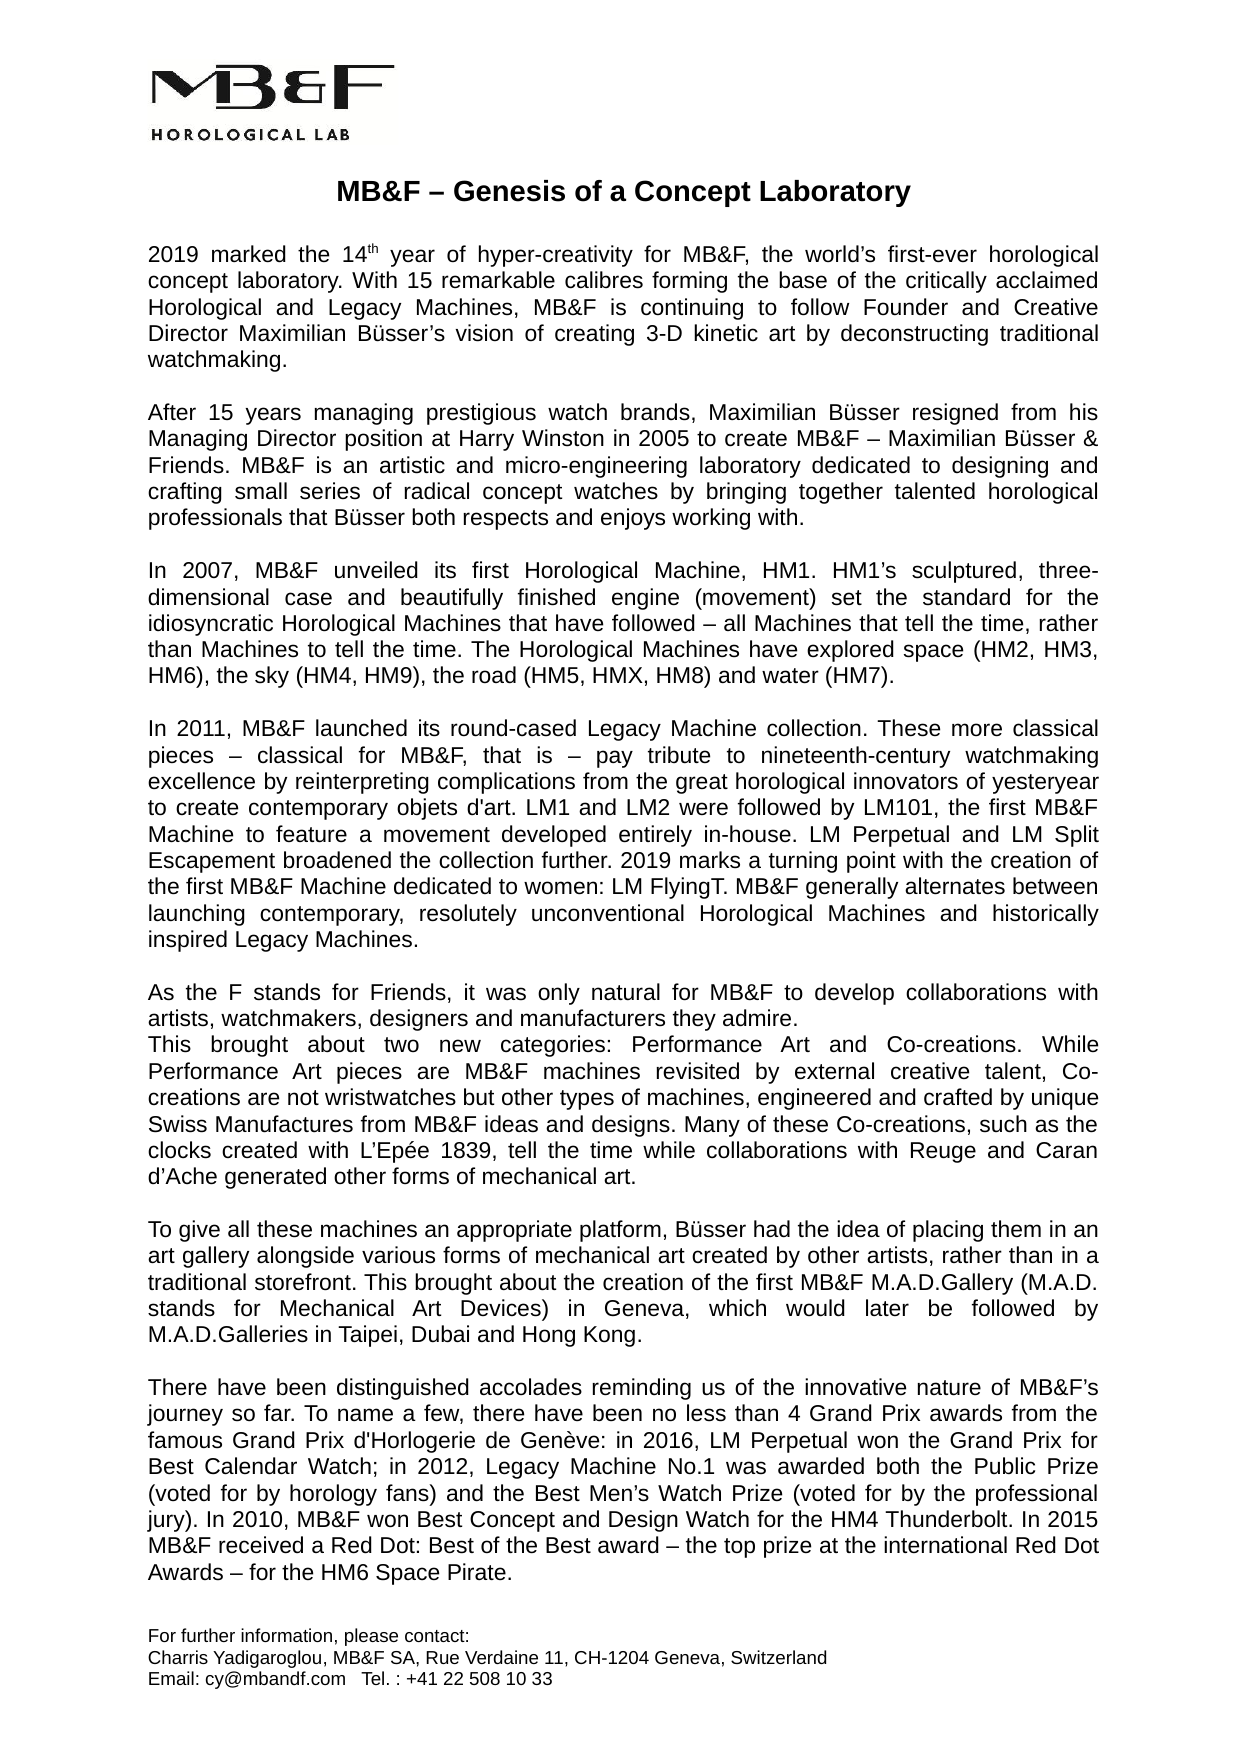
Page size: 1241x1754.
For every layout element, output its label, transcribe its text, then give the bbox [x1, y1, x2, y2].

picture [147, 59, 399, 145]
text This brought about two new categories: Performance Art and Co-creations. While Performance Art pieces are MB&F machines revisited by external creative talent, Co-creations are not wristwatches but other types of machines, engineered and crafted by unique Swiss Manufactures from MB&F ideas and designs. Many of these Co-creations, such as the clocks created with L’Epée 1839, tell the time while collaborations with Reuge and Caran d’Ache generated other forms of mechanical art. [148, 1031, 1100, 1189]
text There have been distinguished accolades reminding us of the innovative nature of MB&F’s journey so far. To name a few, there have been no less than 4 Grand Prix awards from the famous Grand Prix d'Horlogerie de Genève: in 2016, LM Perpetual won the Grand Prix for Best Calendar Watch; in 2012, Legacy Machine No.1 was awarded both the Public Prize (voted for by horology fans) and the Best Men’s Watch Prize (voted for by the professional jury). In 2010, MB&F won Best Concept and Design Watch for the HM4 Thunderbolt. In 2015 MB&F received a Red Dot: Best of the Best award – the top prize at the international Red Dot Awards – for the HM6 Space Pirate. [148, 1374, 1100, 1585]
text 2019 marked the 14th year of hyper-creativity for MB&F, the world’s first-ever horological concept laboratory. With 15 remarkable calibres forming the base of the critically acclaimed Horological and Legacy Machines, MB&F is continuing to follow Founder and Creative Director Maximilian Büsser’s vision of creating 3-D kinetic art by deconstructing traditional watchmaking. [148, 241, 1100, 373]
text MB&F – Genesis of a Concept Laboratory [148, 174, 1100, 207]
text As the F stands for Friends, it was only natural for MB&F to develop collaborations with artists, watchmakers, designers and manufacturers they admire. [148, 979, 1100, 1031]
text To give all these machines an appropriate platform, Büsser had the idea of placing them in an art gallery alongside various forms of mechanical art created by other artists, rather than in a traditional storefront. This brought about the creation of the first MB&F M.A.D.Gallery (M.A.D. stands for Mechanical Art Devices) in Geneva, which would later be followed by M.A.D.Galleries in Taipei, Dubai and Hong Kong. [148, 1216, 1100, 1348]
text In 2007, MB&F unveiled its first Horological Machine, HM1. HM1’s sculptured, three-dimensional case and beautifully finished engine (movement) set the standard for the idiosyncratic Horological Machines that have followed – all Machines that tell the time, rather than Machines to tell the time. The Horological Machines have explored space (HM2, HM3, HM6), the sky (HM4, HM9), the road (HM5, HMX, HM8) and water (HM7). [148, 557, 1100, 689]
text After 15 years managing prestigious watch brands, Maximilian Büsser resigned from his Managing Director position at Harry Winston in 2005 to create MB&F – Maximilian Büsser & Friends. MB&F is an artistic and micro-engineering laboratory dedicated to designing and crafting small series of radical concept watches by bringing together talented horological professionals that Büsser both respects and enjoys working with. [148, 399, 1100, 531]
text In 2011, MB&F launched its round-cased Legacy Machine collection. These more classical pieces – classical for MB&F, that is – pay tribute to nineteenth-century watchmaking excellence by reinterpreting complications from the great horological innovators of yesteryear to create contemporary objets d'art. LM1 and LM2 were followed by LM101, the first MB&F Machine to feature a movement developed entirely in-house. LM Perpetual and LM Split Escapement broadened the collection further. 2019 marks a turning point with the creation of the first MB&F Machine dedicated to women: LM FlyingT. MB&F generally alternates between launching contemporary, resolutely unconventional Horological Machines and historically inspired Legacy Machines. [148, 715, 1100, 952]
